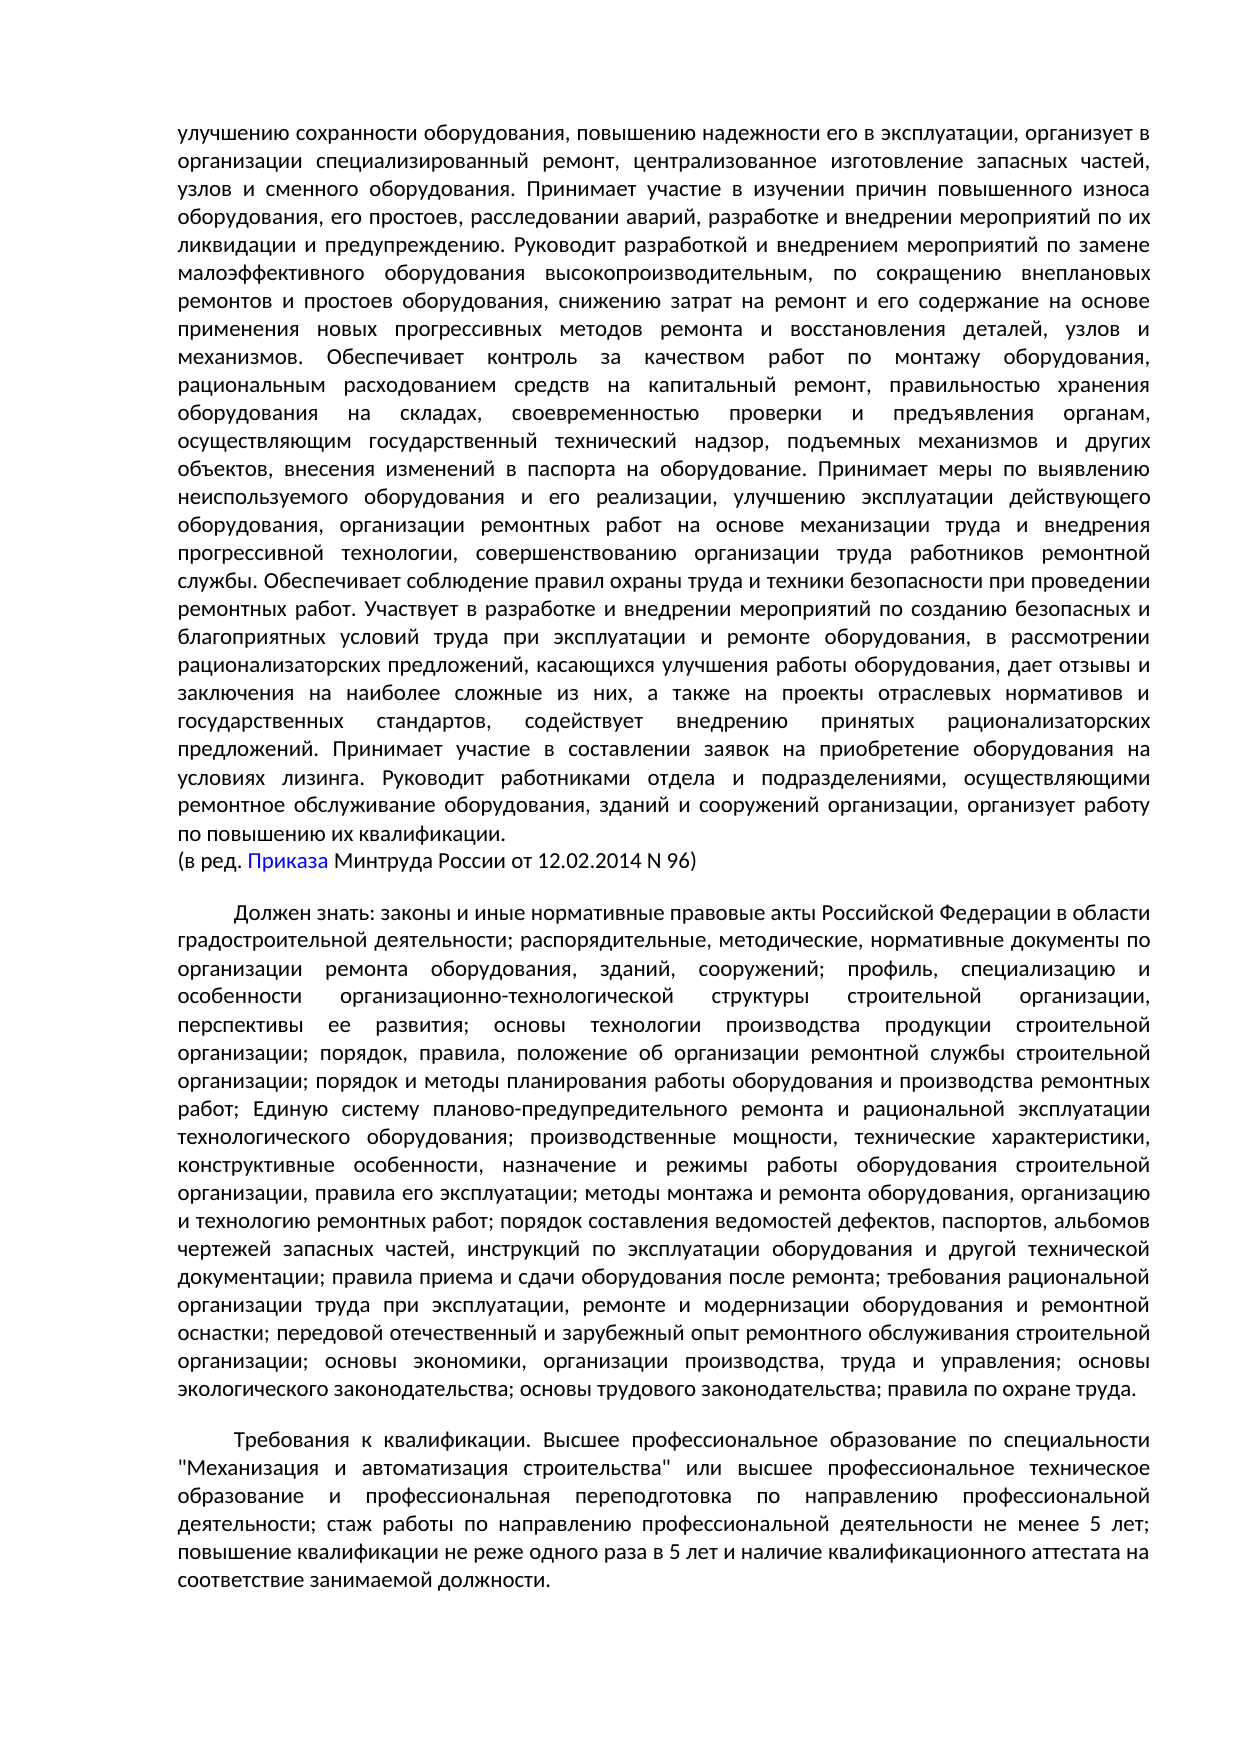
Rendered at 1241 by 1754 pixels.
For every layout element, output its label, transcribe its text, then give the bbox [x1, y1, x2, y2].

text Должен знать: законы и иные нормативные правовые акты Российской Федерации в области градостроительной деятельности; распорядительные, методические, нормативные документы по организации ремонта оборудования, зданий, сооружений; профиль, специализацию и особенности организационно-технологической структуры строительной организации, перспективы ее развития; основы технологии производства продукции строительной организации; порядок, правила, положение об организации ремонтной службы строительной организации; порядок и методы планирования работы оборудования и производства ремонтных работ; Единую систему планово-предупредительного ремонта и рациональной эксплуатации технологического оборудования; производственные мощности, технические характеристики, конструктивные особенности, назначение и режимы работы оборудования строительной организации, правила его эксплуатации; методы монтажа и ремонта оборудования, организацию и технологию ремонтных работ; порядок составления ведомостей дефектов, паспортов, альбомов чертежей запасных частей, инструкций по эксплуатации оборудования и другой технической документации; правила приема и сдачи оборудования после ремонта; требования рациональной организации труда при эксплуатации, ремонте и модернизации оборудования и ремонтной оснастки; передовой отечественный и зарубежный опыт ремонтного обслуживания строительной организации; основы экономики, организации производства, труда и управления; основы экологического законодательства; основы трудового законодательства; правила по охране труда. [177, 898, 1152, 1402]
text (в ред. Приказа Минтруда России от 12.02.2014 N 96) [177, 847, 1152, 875]
text Требования к квалификации. Высшее профессиональное образование по специальности "Механизация и автоматизация строительства" или высшее профессиональное техническое образование и профессиональная переподготовка по направлению профессиональной деятельности; стаж работы по направлению профессиональной деятельности не менее 5 лет; повышение квалификации не реже одного раза в 5 лет и наличие квалификационного аттестата на соответствие занимаемой должности. [177, 1425, 1152, 1593]
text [177, 118, 1152, 847]
